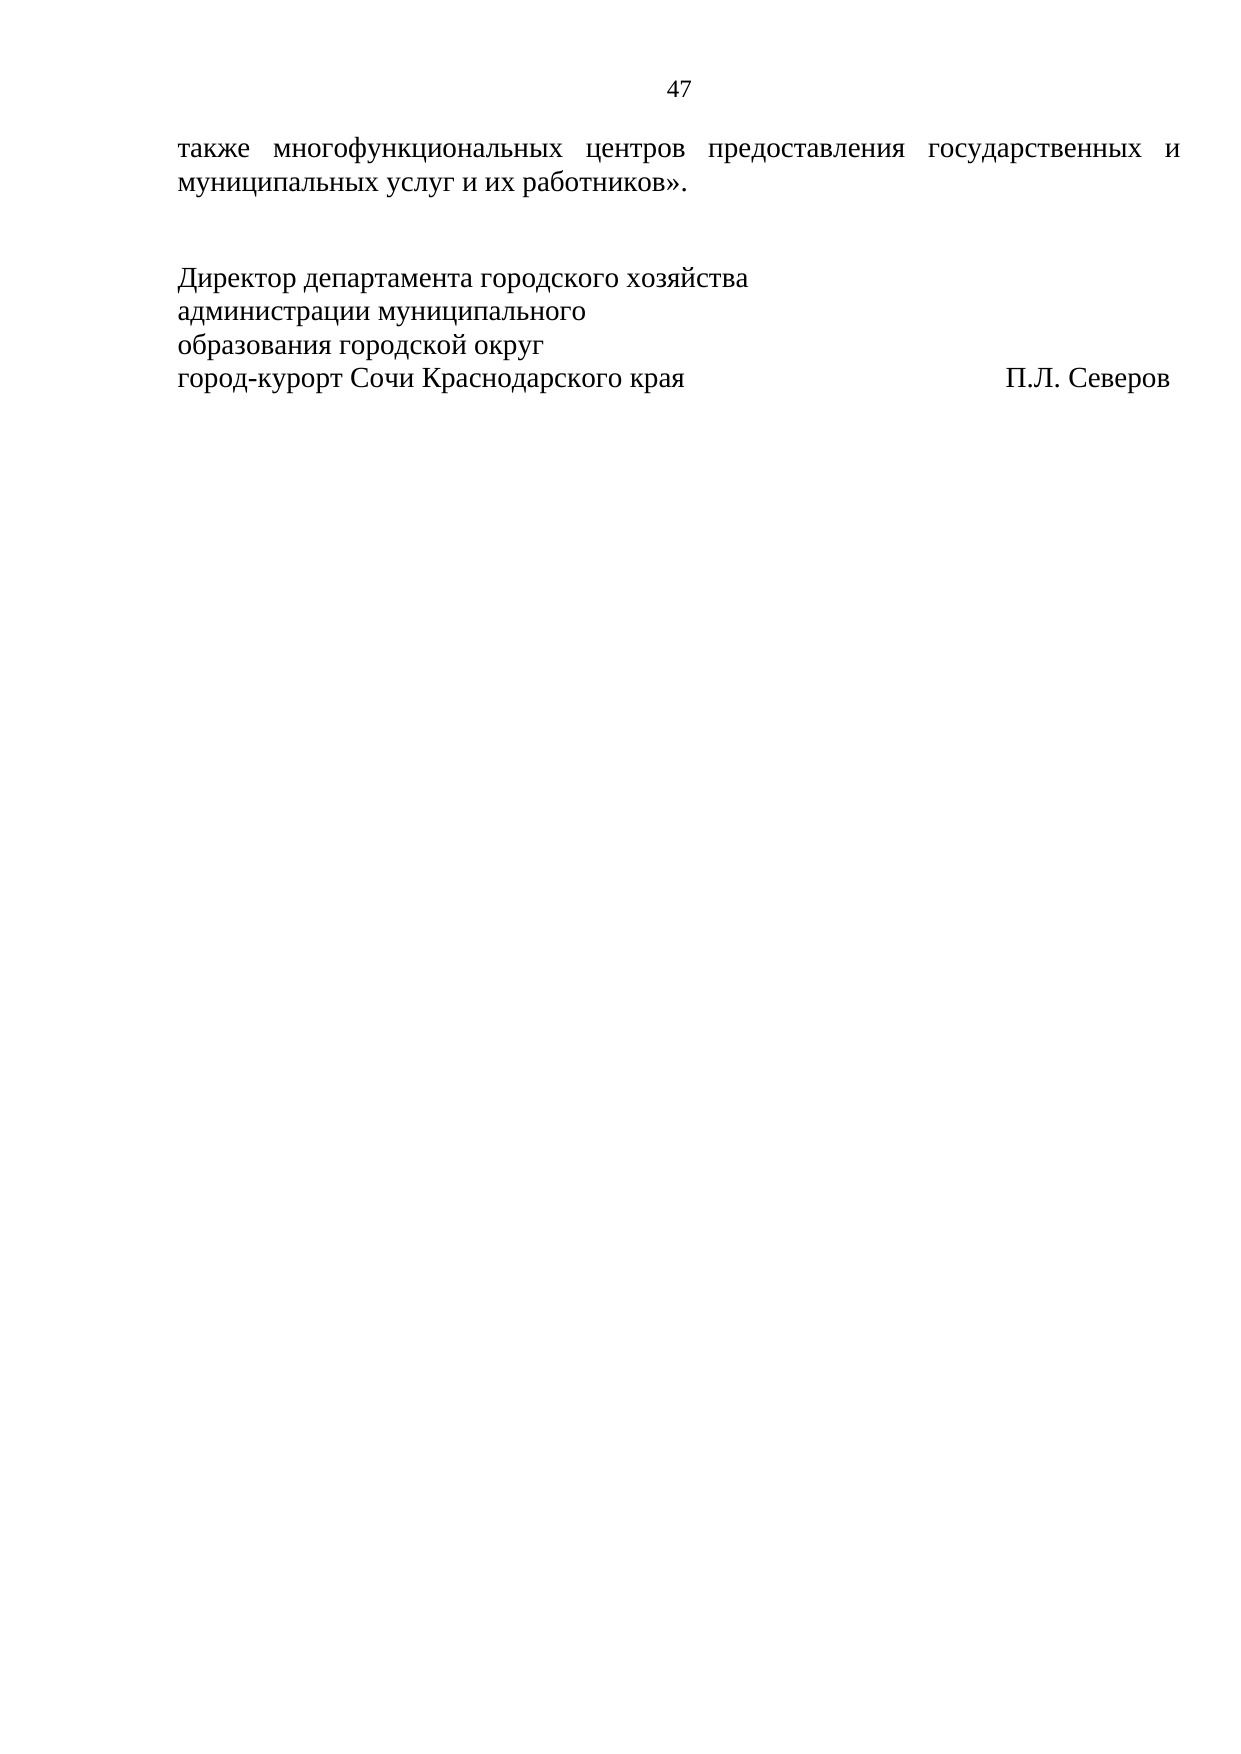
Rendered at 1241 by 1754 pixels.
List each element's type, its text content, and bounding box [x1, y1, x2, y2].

text Директор департамента городского хозяйства [177, 260, 1181, 293]
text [177, 131, 1181, 198]
text образования городской округ [177, 327, 1181, 361]
text город-курорт Сочи Краснодарского края П.Л. Северов [177, 361, 1181, 394]
text администрации муниципального [177, 293, 1181, 327]
